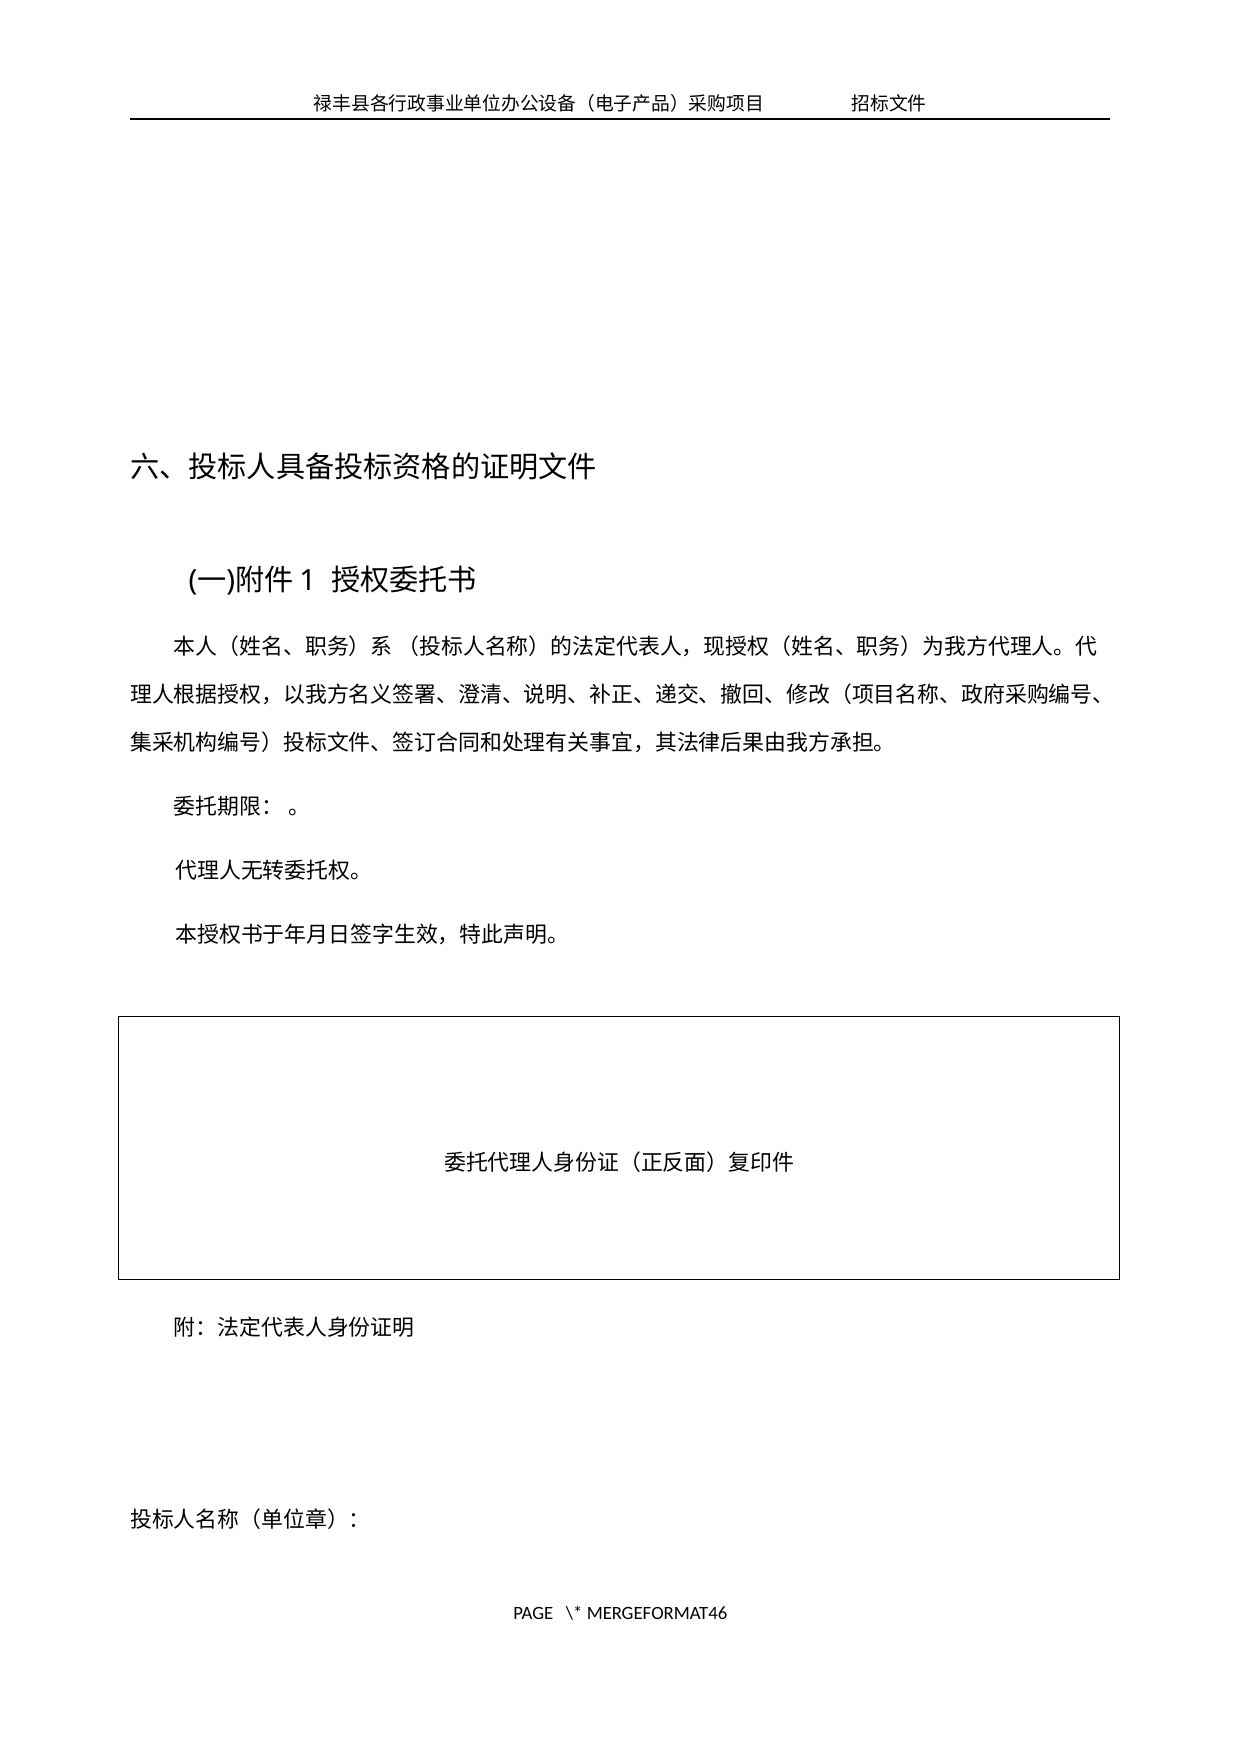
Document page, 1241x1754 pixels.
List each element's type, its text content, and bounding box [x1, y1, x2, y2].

text 代理人无转委托权。 [130, 840, 1110, 888]
text (一)附件1 授权委托书 [130, 552, 1110, 599]
table_header 委托代理人身份证（正反面）复印件 [119, 1017, 1119, 1279]
text 本人（姓名、职务）系 （投标人名称）的法定代表人，现授权（姓名、职务）为我方代理人。代理人根据授权，以我方名义签署、澄清、说明、补正、递交、撤回、修改（项目名称、政府采购编号、集采机构编号）投标文件、签订合同和处理有关事宜，其法律后果由我方承担。 [130, 616, 1110, 759]
text 本授权书于年月日签字生效，特此声明。 [130, 904, 1110, 952]
text 附：法定代表人身份证明 [130, 1297, 1110, 1344]
text 委托期限： 。 [130, 776, 1110, 824]
text 投标人名称（单位章）： [130, 1489, 1110, 1537]
text 六、投标人具备投标资格的证明文件 [130, 439, 1110, 487]
